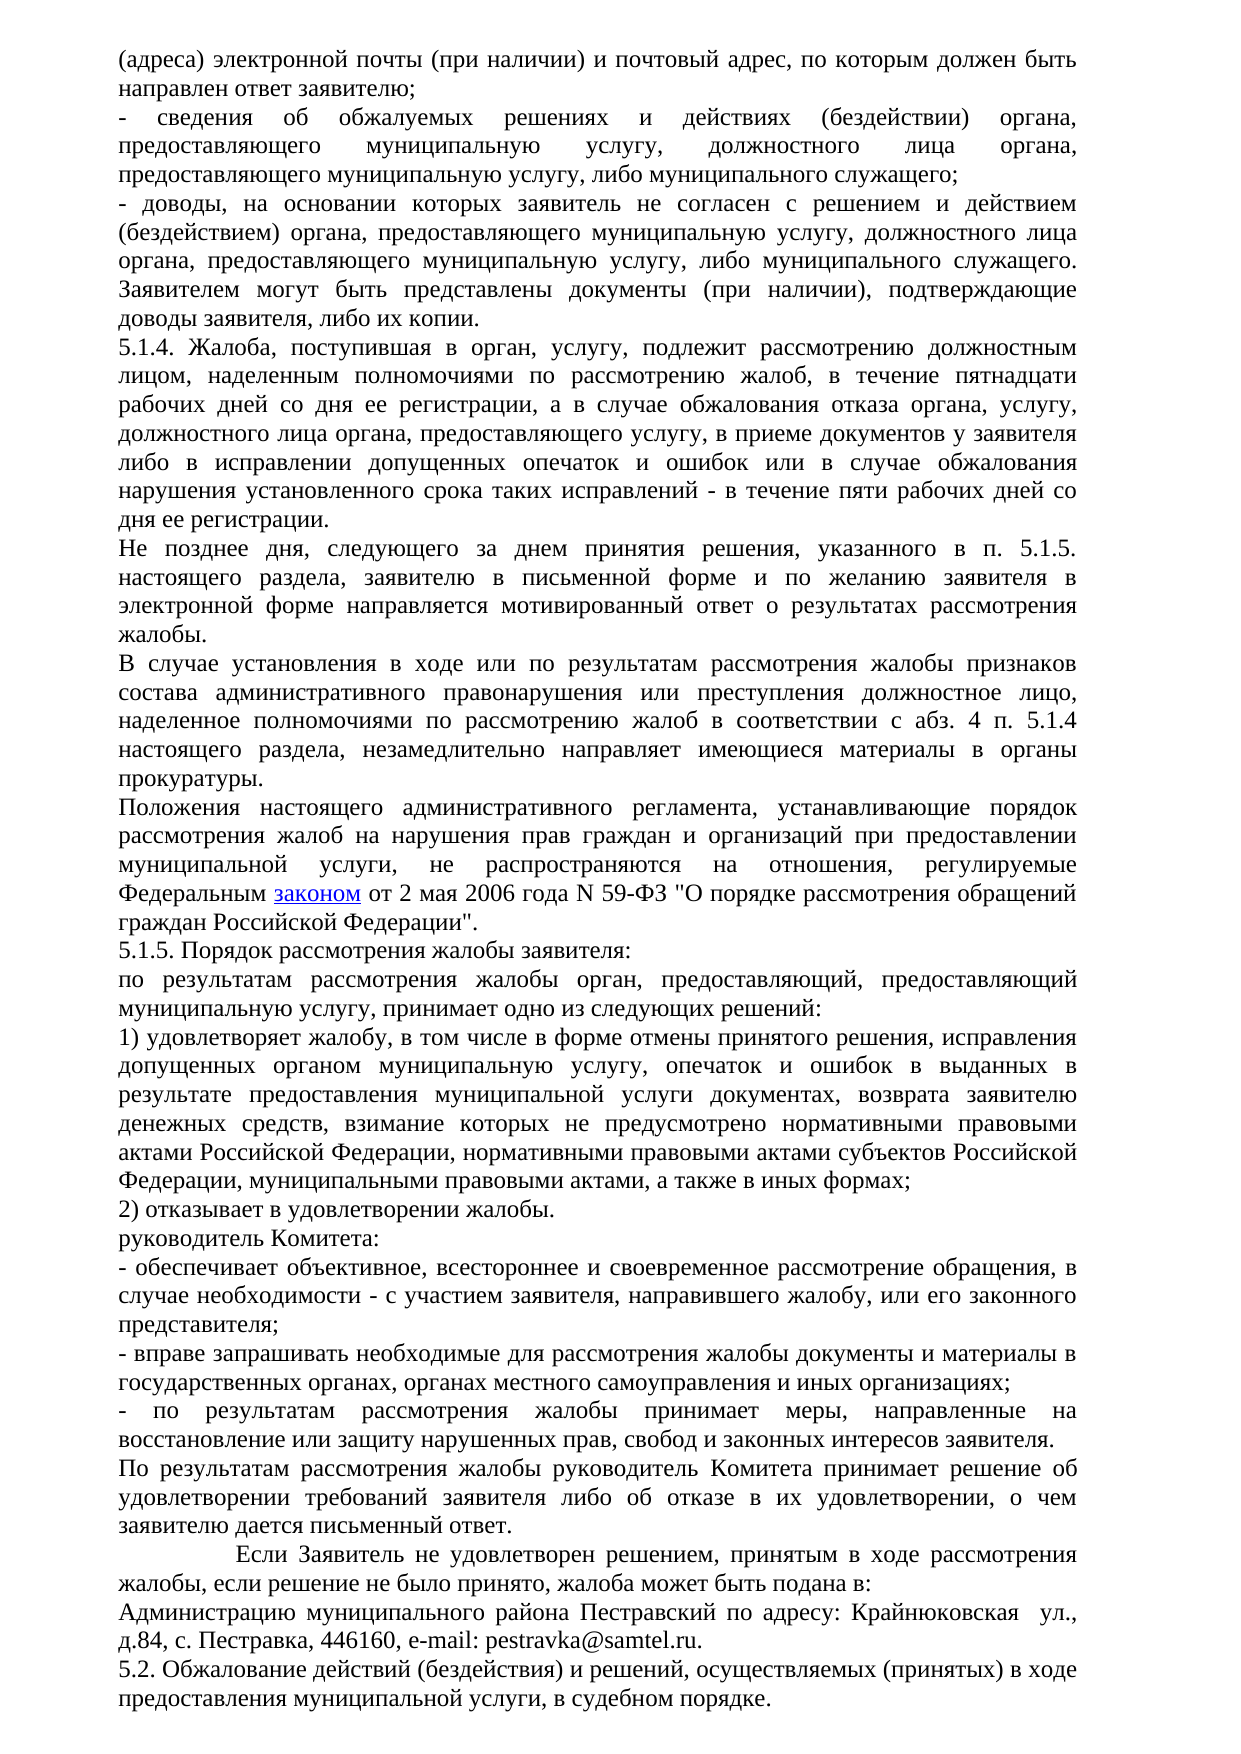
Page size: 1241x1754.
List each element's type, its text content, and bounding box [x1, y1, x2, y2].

text по результатам рассмотрения жалобы орган, предоставляющий, предоставляющий муниципальную услугу, принимает одно из следующих решений: [118, 964, 1078, 1022]
text 2) отказывает в удовлетворении жалобы. [118, 1194, 1078, 1223]
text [118, 44, 1078, 102]
text - вправе запрашивать необходимые для рассмотрения жалобы документы и материалы в государственных органах, органах местного самоуправления и иных организациях; [118, 1338, 1078, 1396]
text Администрацию муниципального района Пестравский по адресу: Крайнюковская ул., д.84, с. Пестравка, 446160, e-mail: pestravka@samtel.ru. [118, 1597, 1078, 1654]
text - по результатам рассмотрения жалобы принимает меры, направленные на восстановление или защиту нарушенных прав, свобод и законных интересов заявителя. [118, 1396, 1078, 1453]
text 5.1.5. Порядок рассмотрения жалобы заявителя: [118, 936, 1078, 964]
text 1) удовлетворяет жалобу, в том числе в форме отмены принятого решения, исправления допущенных органом муниципальную услугу, опечаток и ошибок в выданных в результате предоставления муниципальной услуги документах, возврата заявителю денежных средств, взимание которых не предусмотрено нормативными правовыми актами Российской Федерации, нормативными правовыми актами субъектов Российской Федерации, муниципальными правовыми актами, а также в иных формах; [118, 1022, 1078, 1194]
text 5.2. Обжалование действий (бездействия) и решений, осуществляемых (принятых) в ходе предоставления муниципальной услуги, в судебном порядке. [118, 1654, 1078, 1712]
text - доводы, на основании которых заявитель не согласен с решением и действием (бездействием) органа, предоставляющего муниципальную услугу, должностного лица органа, предоставляющего муниципальную услугу, либо муниципального служащего. Заявителем могут быть представлены документы (при наличии), подтверждающие доводы заявителя, либо их копии. [118, 188, 1078, 332]
text По результатам рассмотрения жалобы руководитель Комитета принимает решение об удовлетворении требований заявителя либо об отказе в их удовлетворении, о чем заявителю дается письменный ответ. [118, 1453, 1078, 1539]
text руководитель Комитета: [118, 1223, 1078, 1252]
text Не позднее дня, следующего за днем принятия решения, указанного в п. 5.1.5. настоящего раздела, заявителю в письменной форме и по желанию заявителя в электронной форме направляется мотивированный ответ о результатах рассмотрения жалобы. [118, 533, 1078, 648]
text - обеспечивает объективное, всестороннее и своевременное рассмотрение обращения, в случае необходимости - с участием заявителя, направившего жалобу, или его законного представителя; [118, 1252, 1078, 1338]
text В случае установления в ходе или по результатам рассмотрения жалобы признаков состава административного правонарушения или преступления должностное лицо, наделенное полномочиями по рассмотрению жалоб в соответствии с абз. 4 п. 5.1.4 настоящего раздела, незамедлительно направляет имеющиеся материалы в органы прокуратуры. [118, 648, 1078, 792]
text 5.1.4. Жалоба, поступившая в орган, услугу, подлежит рассмотрению должностным лицом, наделенным полномочиями по рассмотрению жалоб, в течение пятнадцати рабочих дней со дня ее регистрации, а в случае обжалования отказа органа, услугу, должностного лица органа, предоставляющего услугу, в приеме документов у заявителя либо в исправлении допущенных опечаток и ошибок или в случае обжалования нарушения установленного срока таких исправлений - в течение пяти рабочих дней со дня ее регистрации. [118, 332, 1078, 533]
text Если Заявитель не удовлетворен решением, принятым в ходе рассмотрения жалобы, если решение не было принято, жалоба может быть подана в: [118, 1539, 1078, 1597]
text - сведения об обжалуемых решениях и действиях (бездействии) органа, предоставляющего муниципальную услугу, должностного лица органа, предоставляющего муниципальную услугу, либо муниципального служащего; [118, 102, 1078, 188]
text Положения настоящего административного регламента, устанавливающие порядок рассмотрения жалоб на нарушения прав граждан и организаций при предоставлении муниципальной услуги, не распространяются на отношения, регулируемые Федеральным законом от 2 мая 2006 года N 59-ФЗ "О порядке рассмотрения обращений граждан Российской Федерации". [118, 792, 1078, 936]
